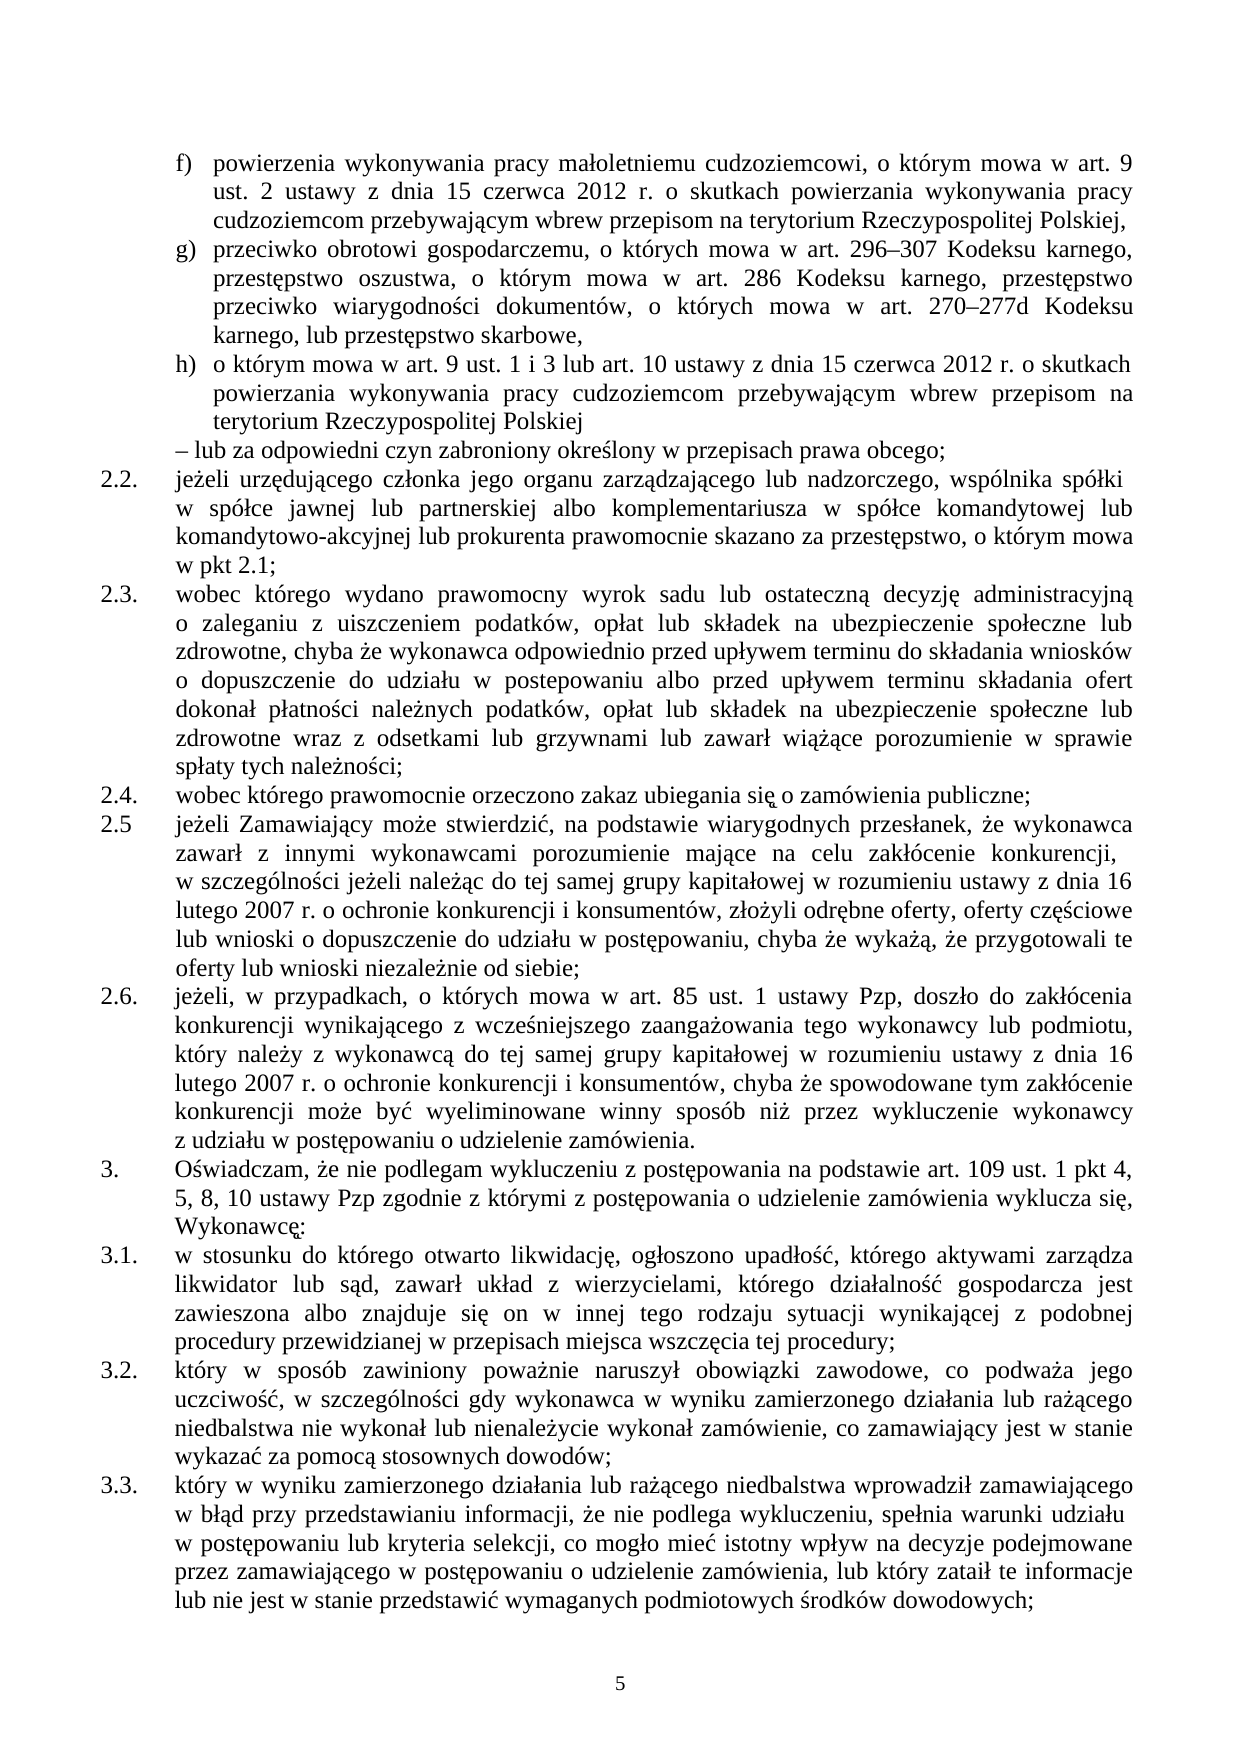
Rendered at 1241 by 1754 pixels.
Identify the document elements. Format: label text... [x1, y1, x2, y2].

list przeciwko obrotowi gospodarczemu, o których mowa w art. 296–307 Kodeksu karnego, przestępstwo oszustwa, o którym mowa w art. 286 Kodeksu karnego, przestępstwo przeciwko wiarygodności dokumentów, o których mowa w art. 270–277d Kodeksu karnego, lub przestępstwo skarbowe, [175, 234, 1134, 349]
text 2.4. wobec którego prawomocnie orzeczono zakaz ubiegania się̨ o zamówienia publiczne; [100, 780, 1134, 809]
text 2.2. jeżeli urzędującego członka jego organu zarządzającego lub nadzorczego, wspólnika spółki w spółce jawnej lub partnerskiej albo komplementariusza w spółce komandytowej lub komandytowo-akcyjnej lub prokurenta prawomocnie skazano za przestępstwo, o którym mowa w pkt 2.1; [100, 464, 1134, 579]
list w stosunku do którego otwarto likwidację, ogłoszono upadłość, którego aktywami zarządza likwidator lub sąd, zawarł układ z wierzycielami, którego działalność gospodarcza jest zawieszona albo znajduje się on w innej tego rodzaju sytuacji wynikającej z podobnej procedury przewidzianej w przepisach miejsca wszczęcia tej procedury; [100, 1240, 1134, 1355]
text 2.3. wobec którego wydano prawomocny wyrok sadu lub ostateczną decyzję administracyjną o zaleganiu z uiszczeniem podatków, opłat lub składek na ubezpieczenie społeczne lub zdrowotne, chyba że wykonawca odpowiednio przed upływem terminu do składania wniosków o dopuszczenie do udziału w postepowaniu albo przed upływem terminu składania ofert dokonał płatności należnych podatków, opłat lub składek na ubezpieczenie społeczne lub zdrowotne wraz z odsetkami lub grzywnami lub zawarł wiążące porozumienie w sprawie spłaty tych należności; [100, 579, 1134, 780]
text – lub za odpowiedni czyn zabroniony określony w przepisach prawa obcego; [175, 435, 1134, 464]
list który w sposób zawiniony poważnie naruszył obowiązki zawodowe, co podważa jego uczciwość, w szczególności gdy wykonawca w wyniku zamierzonego działania lub rażącego niedbalstwa nie wykonał lub nienależycie wykonał zamówienie, co zamawiający jest w stanie wykazać za pomocą stosownych dowodów; [100, 1355, 1134, 1470]
text 2.6. jeżeli, w przypadkach, o których mowa w art. 85 ust. 1 ustawy Pzp, doszło do zakłócenia konkurencji wynikającego z wcześniejszego zaangażowania tego wykonawcy lub podmiotu, który należy z wykonawcą do tej samej grupy kapitałowej w rozumieniu ustawy z dnia 16 lutego 2007 r. o ochronie konkurencji i konsumentów, chyba że spowodowane tym zakłócenie konkurencji może być wyeliminowane winny sposób niż przez wykluczenie wykonawcy z udziału w postępowaniu o udzielenie zamówienia. [100, 981, 1134, 1154]
list powierzenia wykonywania pracy małoletniemu cudzoziemcowi, o którym mowa w art. 9 ust. 2 ustawy z dnia 15 czerwca 2012 r. o skutkach powierzania wykonywania pracy cudzoziemcom przebywającym wbrew przepisom na terytorium Rzeczypospolitej Polskiej, [175, 148, 1134, 234]
list Oświadczam, że nie podlegam wykluczeniu z postępowania na podstawie art. 109 ust. 1 pkt 4, 5, 8, 10 ustawy Pzp zgodnie z którymi z postępowania o udzielenie zamówienia wyklucza się, Wykonawcę̨: [100, 1154, 1134, 1240]
list o którym mowa w art. 9 ust. 1 i 3 lub art. 10 ustawy z dnia 15 czerwca 2012 r. o skutkach powierzania wykonywania pracy cudzoziemcom przebywającym wbrew przepisom na terytorium Rzeczypospolitej Polskiej [175, 349, 1134, 435]
text 2.5 jeżeli Zamawiający może stwierdzić, na podstawie wiarygodnych przesłanek, że wykonawca zawarł z innymi wykonawcami porozumienie mające na celu zakłócenie konkurencji, w szczególności jeżeli należąc do tej samej grupy kapitałowej w rozumieniu ustawy z dnia 16 lutego 2007 r. o ochronie konkurencji i konsumentów, złożyli odrębne oferty, oferty częściowe lub wnioski o dopuszczenie do udziału w postępowaniu, chyba że wykażą, że przygotowali te oferty lub wnioski niezależnie od siebie; [100, 809, 1134, 981]
list który w wyniku zamierzonego działania lub rażącego niedbalstwa wprowadził zamawiającego w błąd przy przedstawianiu informacji, że nie podlega wykluczeniu, spełnia warunki udziału w postępowaniu lub kryteria selekcji, co mogło mieć istotny wpływ na decyzje podejmowane przez zamawiającego w postępowaniu o udzielenie zamówienia, lub który zataił te informacje lub nie jest w stanie przedstawić wymaganych podmiotowych środków dowodowych; [100, 1470, 1134, 1614]
